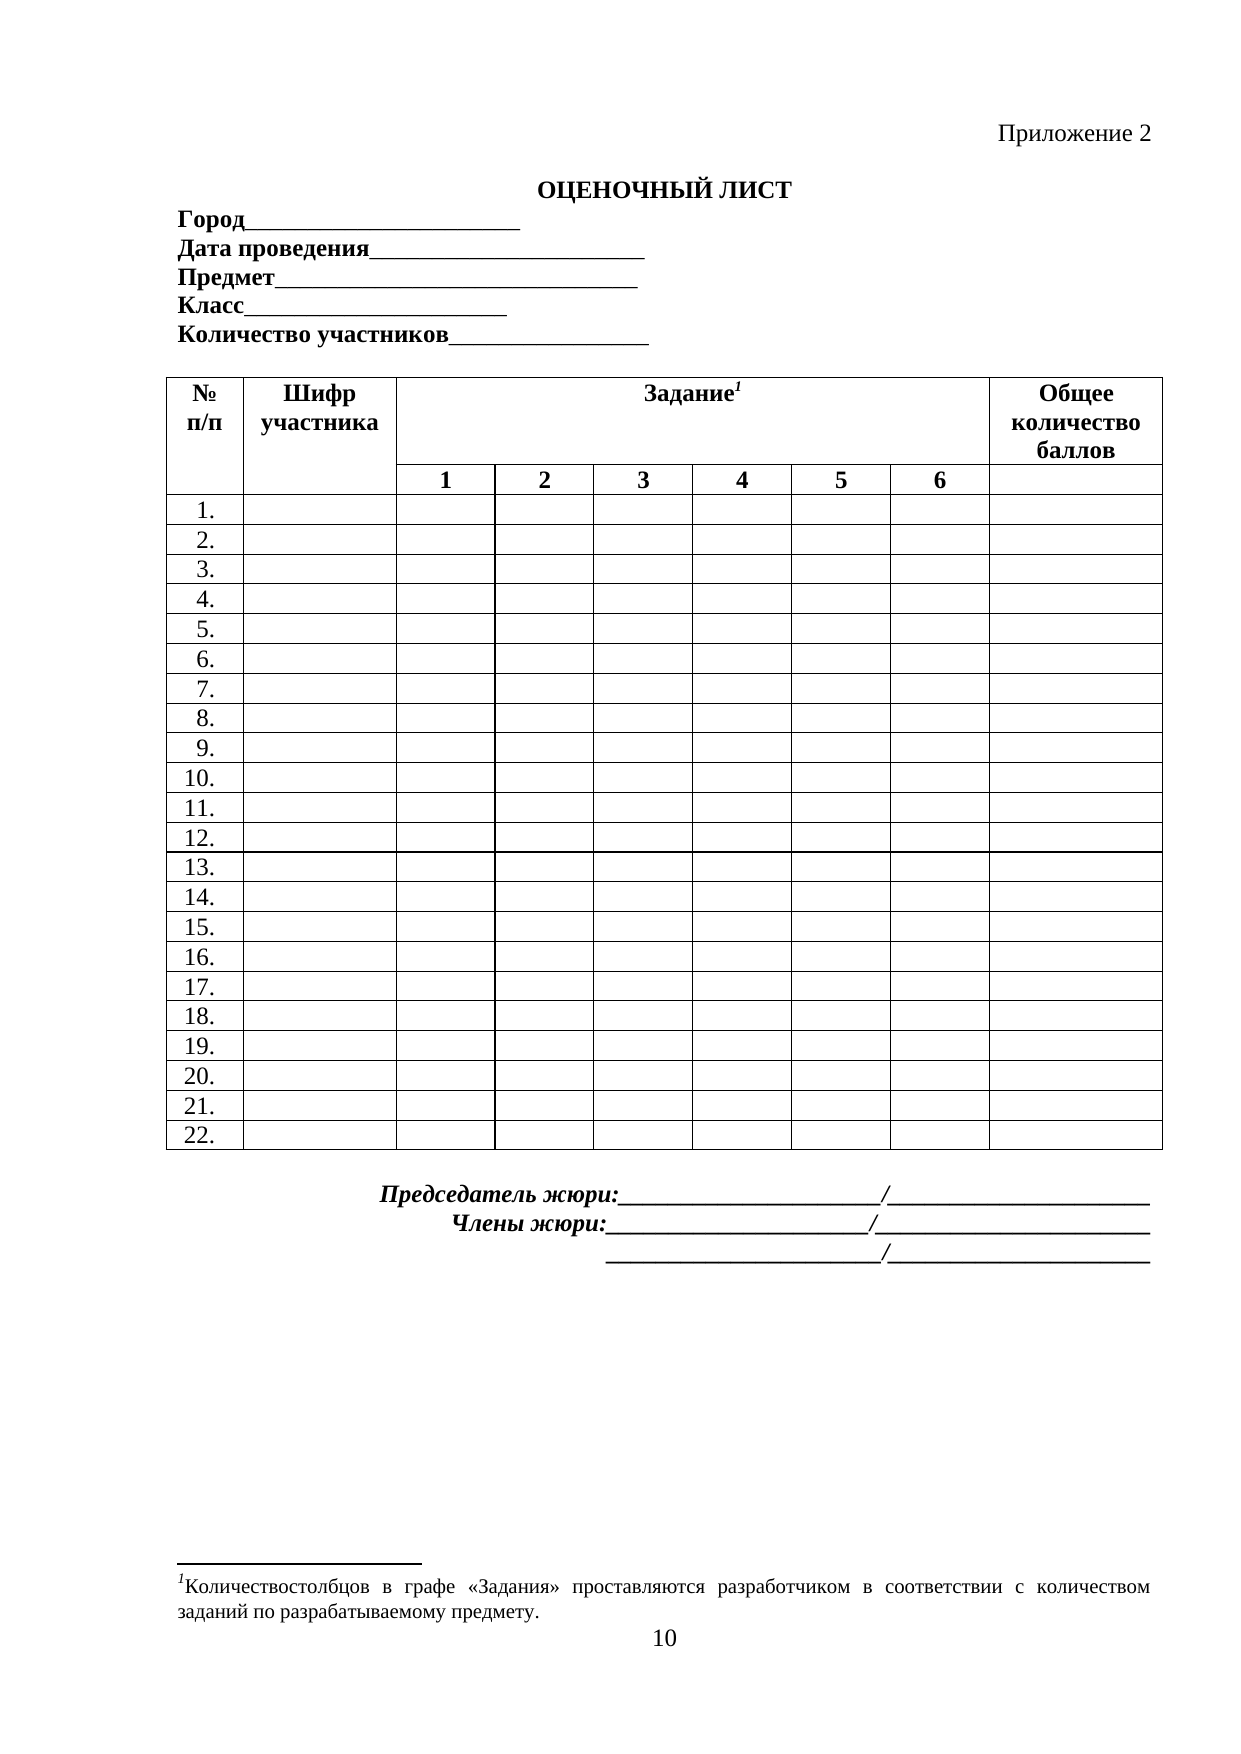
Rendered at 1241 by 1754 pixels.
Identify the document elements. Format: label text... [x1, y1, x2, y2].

table_cell [397, 1031, 494, 1060]
table_cell [891, 1121, 989, 1149]
table_cell [244, 555, 396, 583]
table_cell [792, 704, 890, 732]
table_cell [496, 1031, 593, 1060]
table_cell [496, 495, 593, 524]
table_cell [990, 972, 1162, 1000]
table_cell [244, 1091, 396, 1119]
table_cell [397, 763, 494, 792]
table_cell [167, 942, 243, 971]
table_cell [496, 525, 593, 553]
table_cell [990, 1001, 1162, 1030]
table_cell [244, 912, 396, 941]
table_cell [792, 1121, 890, 1149]
table_cell [496, 1061, 593, 1090]
table_cell [496, 644, 593, 673]
table_cell [244, 704, 396, 732]
text ______________________/_____________________ [177, 1237, 1152, 1265]
table_cell [594, 942, 692, 971]
table_cell [244, 644, 396, 673]
table_cell [693, 882, 791, 911]
table_cell [891, 1091, 989, 1119]
table_cell [496, 763, 593, 792]
table_cell [990, 614, 1162, 643]
text ОЦЕНОЧНЫЙ ЛИСТ [177, 176, 1152, 204]
table_cell [244, 1031, 396, 1060]
table_cell [167, 495, 243, 524]
table_cell [594, 882, 692, 911]
table_cell [990, 823, 1162, 851]
table_cell [792, 495, 890, 524]
table_cell [244, 793, 396, 822]
table_cell [990, 1031, 1162, 1060]
table_cell [792, 584, 890, 613]
table_cell [891, 882, 989, 911]
table_cell [397, 525, 494, 553]
table_cell [891, 614, 989, 643]
table_cell 3 [594, 465, 692, 494]
table_cell [594, 733, 692, 762]
table_cell [496, 1001, 593, 1030]
table_cell [594, 1001, 692, 1030]
table_cell [594, 555, 692, 583]
table_cell [594, 495, 692, 524]
table_cell [594, 644, 692, 673]
table_cell [496, 1121, 593, 1149]
table_cell [244, 525, 396, 553]
table_cell [496, 823, 593, 851]
table_cell [496, 733, 593, 762]
table_cell [693, 972, 791, 1000]
table_cell [397, 853, 494, 881]
table_cell [496, 912, 593, 941]
table_cell [244, 1121, 396, 1149]
table_cell [792, 793, 890, 822]
table_cell [244, 972, 396, 1000]
table_cell [397, 823, 494, 851]
table_cell [594, 823, 692, 851]
table_cell [693, 942, 791, 971]
table_header Шифр участника [244, 378, 396, 494]
table_cell [792, 1031, 890, 1060]
table_cell [244, 1001, 396, 1030]
table_cell [496, 614, 593, 643]
table_cell [496, 674, 593, 702]
table_cell [990, 1061, 1162, 1090]
table_header Общее количество баллов [990, 378, 1162, 464]
table_cell [244, 823, 396, 851]
table_cell [792, 912, 890, 941]
table_cell [594, 972, 692, 1000]
table_cell [397, 644, 494, 673]
table_cell [167, 1061, 243, 1090]
table_cell [990, 495, 1162, 524]
table_cell [397, 1061, 494, 1090]
table_cell [167, 584, 243, 613]
table_cell [167, 912, 243, 941]
table_cell [891, 763, 989, 792]
table_cell [693, 733, 791, 762]
table_cell [891, 733, 989, 762]
table_cell [891, 704, 989, 732]
table_cell [244, 942, 396, 971]
table_cell [594, 704, 692, 732]
table_cell [594, 614, 692, 643]
table_cell [594, 912, 692, 941]
table_cell [693, 1091, 791, 1119]
table_cell [891, 495, 989, 524]
text Класс_____________________ [177, 291, 1152, 319]
table_cell [693, 853, 791, 881]
table_cell [693, 495, 791, 524]
table_cell [693, 912, 791, 941]
table_cell [167, 674, 243, 702]
table_cell [990, 555, 1162, 583]
table_cell [792, 1061, 890, 1090]
table_cell [594, 763, 692, 792]
table_cell [891, 1061, 989, 1090]
table_cell [244, 1061, 396, 1090]
table_cell [990, 763, 1162, 792]
text Предмет_____________________________ [177, 262, 1152, 291]
table_cell [167, 763, 243, 792]
table_cell 6 [891, 465, 989, 494]
table_cell [891, 644, 989, 673]
table_header Задание [397, 378, 989, 464]
table_cell [167, 1091, 243, 1119]
table_cell [693, 1121, 791, 1149]
table_cell [792, 525, 890, 553]
table_cell [990, 1121, 1162, 1149]
table_cell [891, 942, 989, 971]
table_cell [594, 1061, 692, 1090]
table_cell [792, 733, 890, 762]
table_cell [167, 704, 243, 732]
table_cell [990, 793, 1162, 822]
table_cell [397, 1001, 494, 1030]
table_cell [891, 584, 989, 613]
table_cell [693, 1061, 791, 1090]
table_cell [244, 584, 396, 613]
table_cell [891, 793, 989, 822]
table_cell [167, 555, 243, 583]
table_cell [167, 1031, 243, 1060]
table_cell [496, 793, 593, 822]
table_cell [397, 1091, 494, 1119]
table_cell [693, 644, 791, 673]
table_cell [397, 704, 494, 732]
table_cell [496, 704, 593, 732]
table_cell [244, 882, 396, 911]
table_cell [693, 525, 791, 553]
table_cell [792, 644, 890, 673]
table_cell [397, 972, 494, 1000]
text Председатель жюри:_____________________/_____________________ [177, 1179, 1152, 1208]
table_cell [496, 584, 593, 613]
table_cell [990, 912, 1162, 941]
table_cell [990, 733, 1162, 762]
table_cell [693, 823, 791, 851]
table_cell [792, 823, 890, 851]
table_cell [167, 793, 243, 822]
table_cell [792, 614, 890, 643]
table_cell [792, 882, 890, 911]
table_header № п/п [167, 378, 243, 494]
table_cell [244, 674, 396, 702]
table_cell [891, 555, 989, 583]
table_cell 1 [397, 465, 494, 494]
text Дата проведения______________________ [177, 233, 1152, 262]
list Приложение 2 [177, 118, 1152, 147]
table_cell [891, 674, 989, 702]
table_cell [792, 1091, 890, 1119]
table_cell [167, 1001, 243, 1030]
table_cell [891, 972, 989, 1000]
table_cell [594, 793, 692, 822]
table_cell [397, 912, 494, 941]
table_cell [792, 1001, 890, 1030]
text Город______________________ [177, 204, 1152, 233]
table_cell [167, 644, 243, 673]
table_cell [594, 853, 692, 881]
text Количество участников________________ [177, 319, 1152, 348]
table_cell [693, 763, 791, 792]
table_cell [167, 823, 243, 851]
table_cell [594, 584, 692, 613]
table_cell [496, 942, 593, 971]
table_cell [244, 495, 396, 524]
table_cell [397, 793, 494, 822]
table_cell [990, 644, 1162, 673]
table_cell [167, 525, 243, 553]
table_cell [990, 674, 1162, 702]
table_cell [244, 853, 396, 881]
table_cell [792, 763, 890, 792]
table_cell [990, 584, 1162, 613]
table_cell [594, 1091, 692, 1119]
table_cell [990, 1091, 1162, 1119]
table_cell [244, 733, 396, 762]
table_cell [693, 674, 791, 702]
table_cell [167, 614, 243, 643]
table_cell [990, 704, 1162, 732]
table_cell [990, 525, 1162, 553]
table_cell [693, 555, 791, 583]
table_cell [397, 555, 494, 583]
table_cell [496, 1091, 593, 1119]
table_cell [792, 555, 890, 583]
table_cell [397, 1121, 494, 1149]
table_cell [792, 942, 890, 971]
table_cell [693, 1031, 791, 1060]
table_cell [496, 972, 593, 1000]
table_cell [594, 1031, 692, 1060]
table_cell [397, 674, 494, 702]
table_cell [496, 882, 593, 911]
table_cell [397, 495, 494, 524]
table_cell [496, 555, 593, 583]
table_cell [693, 584, 791, 613]
table_cell [792, 972, 890, 1000]
table_cell [397, 733, 494, 762]
table_cell [693, 1001, 791, 1030]
table_cell [891, 1031, 989, 1060]
table_cell [990, 465, 1162, 494]
table_cell [167, 1121, 243, 1149]
table_cell [397, 614, 494, 643]
table_cell [244, 614, 396, 643]
text Члены жюри:_____________________/______________________ [177, 1208, 1152, 1237]
table_cell [990, 942, 1162, 971]
table_cell [594, 525, 692, 553]
table_cell [990, 853, 1162, 881]
table_cell 2 [496, 465, 593, 494]
table_cell [891, 1001, 989, 1030]
table_cell [397, 942, 494, 971]
table_cell [167, 972, 243, 1000]
table_cell [397, 584, 494, 613]
table_cell [496, 853, 593, 881]
table_cell [891, 823, 989, 851]
table_cell [167, 733, 243, 762]
table_cell 5 [792, 465, 890, 494]
table_cell [594, 674, 692, 702]
table_cell [244, 763, 396, 792]
table_cell 4 [693, 465, 791, 494]
table_cell [167, 853, 243, 881]
table_cell [167, 882, 243, 911]
table_cell [397, 882, 494, 911]
table_cell [693, 793, 791, 822]
table_cell [594, 1121, 692, 1149]
table_cell [693, 614, 791, 643]
table_cell [693, 704, 791, 732]
table_cell [891, 853, 989, 881]
table_cell [891, 525, 989, 553]
table_cell [891, 912, 989, 941]
table_cell [792, 853, 890, 881]
table_cell [792, 674, 890, 702]
table_cell [990, 882, 1162, 911]
